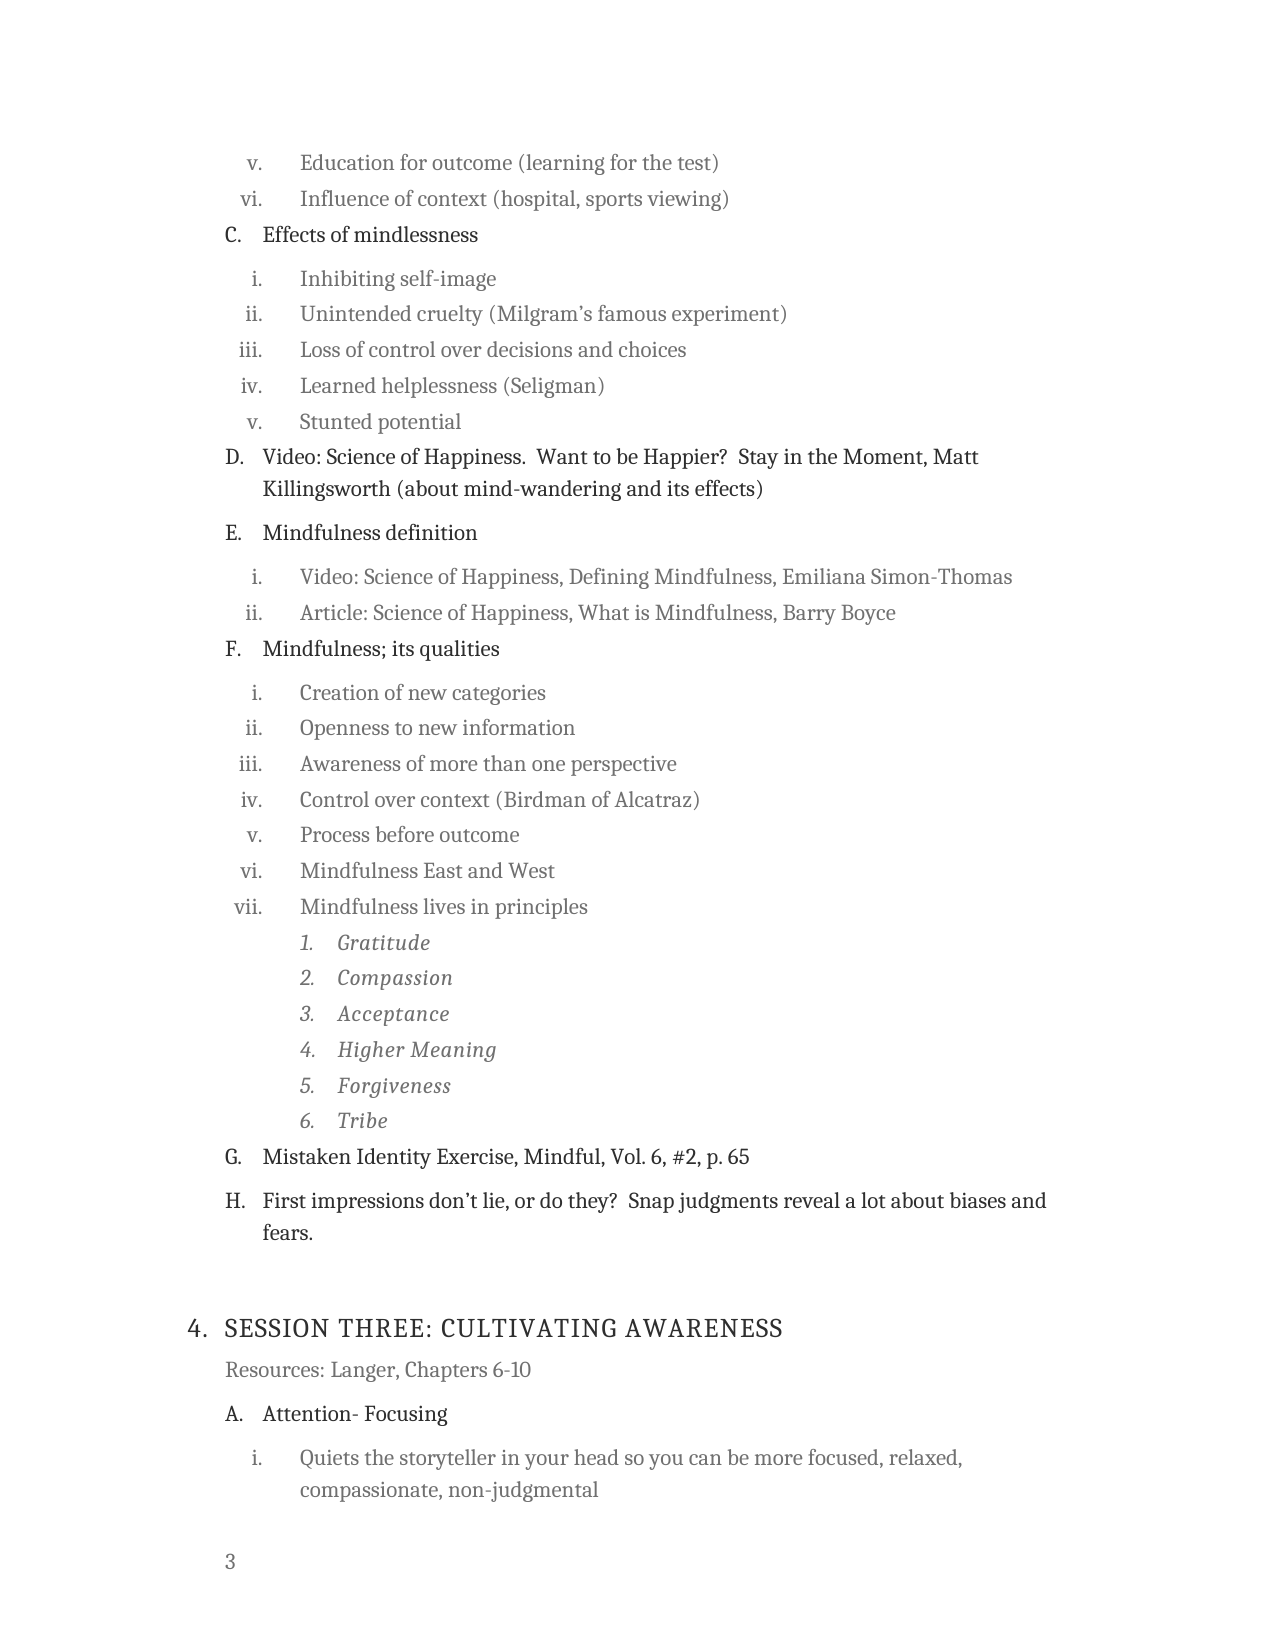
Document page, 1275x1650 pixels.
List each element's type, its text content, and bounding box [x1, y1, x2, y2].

subtitle Quiets the storyteller in your head so you can be more focused, relaxed, compassionate, non-judgmental [262, 1445, 1087, 1503]
subtitle First impressions don’t lie, or do they? Snap judgments reveal a lot about biases and fears. [225, 1188, 1087, 1246]
subtitle Compassion [300, 965, 1087, 992]
subtitle Attention- Focusing [225, 1401, 1087, 1427]
subtitle Influence of context (hospital, sports viewing) [262, 186, 1087, 212]
subtitle Creation of new categories [262, 679, 1087, 706]
subtitle Awareness of more than one perspective [262, 751, 1087, 777]
subtitle Mindfulness lives in principles [262, 894, 1087, 920]
subtitle Forgiveness [300, 1072, 1087, 1099]
subtitle Article: Science of Happiness, What is Mindfulness, Barry Boyce [262, 599, 1087, 626]
subtitle Education for outcome (learning for the test) [262, 150, 1087, 176]
subtitle Learned helplessness (Seligman) [262, 373, 1087, 399]
subtitle Session three: cultivating Awareness [187, 1313, 1087, 1345]
subtitle Process before outcome [262, 822, 1087, 849]
subtitle Higher Meaning [300, 1037, 1087, 1063]
subtitle Mindfulness East and West [262, 858, 1087, 884]
subtitle Unintended cruelty (Milgram’s famous experiment) [262, 301, 1087, 328]
subtitle Tribe [300, 1108, 1087, 1134]
subtitle Mindfulness; its qualities [225, 635, 1087, 662]
subtitle Stunted potential [262, 408, 1087, 435]
subtitle Loss of control over decisions and choices [262, 337, 1087, 363]
subtitle Mindfulness definition [225, 520, 1087, 546]
subtitle Control over context (Birdman of Alcatraz) [262, 787, 1087, 813]
text Resources: Langer, Chapters 6-10 [225, 1357, 1087, 1383]
subtitle Video: Science of Happiness. Want to be Happier? Stay in the Moment, Matt Killingsworth (about mind-wandering and its effects) [225, 444, 1087, 502]
subtitle Gratitude [300, 929, 1087, 956]
subtitle Mistaken Identity Exercise, Mindful, Vol. 6, #2, p. 65 [225, 1144, 1087, 1170]
subtitle Effects of mindlessness [225, 221, 1087, 248]
subtitle Inhibiting self-image [262, 266, 1087, 292]
subtitle Video: Science of Happiness, Defining Mindfulness, Emiliana Simon-Thomas [262, 564, 1087, 590]
subtitle Openness to new information [262, 715, 1087, 741]
subtitle Acceptance [300, 1001, 1087, 1027]
